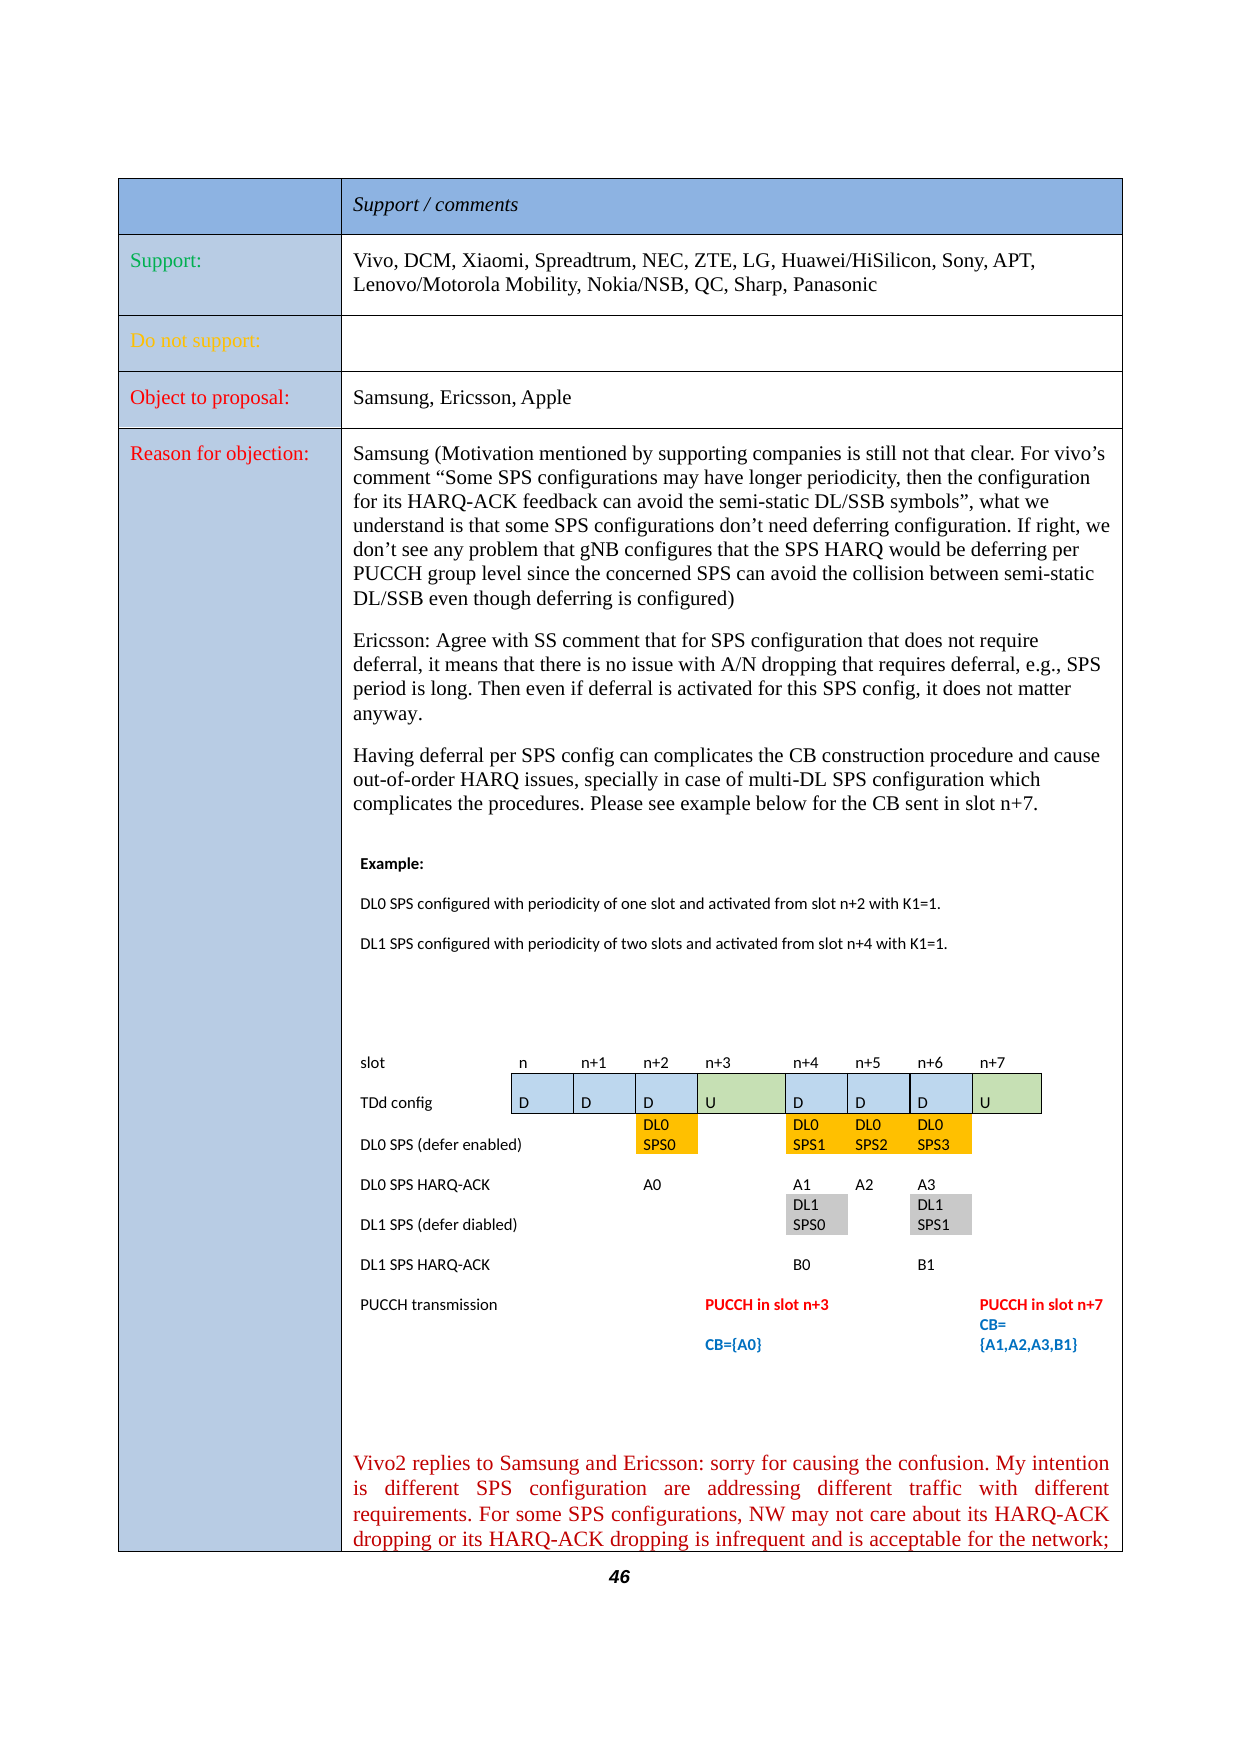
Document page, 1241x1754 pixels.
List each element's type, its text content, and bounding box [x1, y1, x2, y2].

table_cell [342, 429, 1122, 1551]
table_cell [342, 316, 1122, 371]
table_header Support / comments [342, 179, 1122, 234]
table_cell Object to proposal: [119, 372, 341, 427]
table_cell Support: [119, 235, 341, 315]
table_cell Samsung, Ericsson, Apple [342, 372, 1122, 427]
table_header [119, 179, 341, 234]
table_cell Vivo, DCM, Xiaomi, Spreadtrum, NEC, ZTE, LG, Huawei/HiSilicon, Sony, APT, Lenovo/Motorola Mobility, Nokia/NSB, QC, Sharp, Panasonic [342, 235, 1122, 315]
table_cell Do not support: [119, 316, 341, 371]
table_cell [119, 429, 341, 1551]
